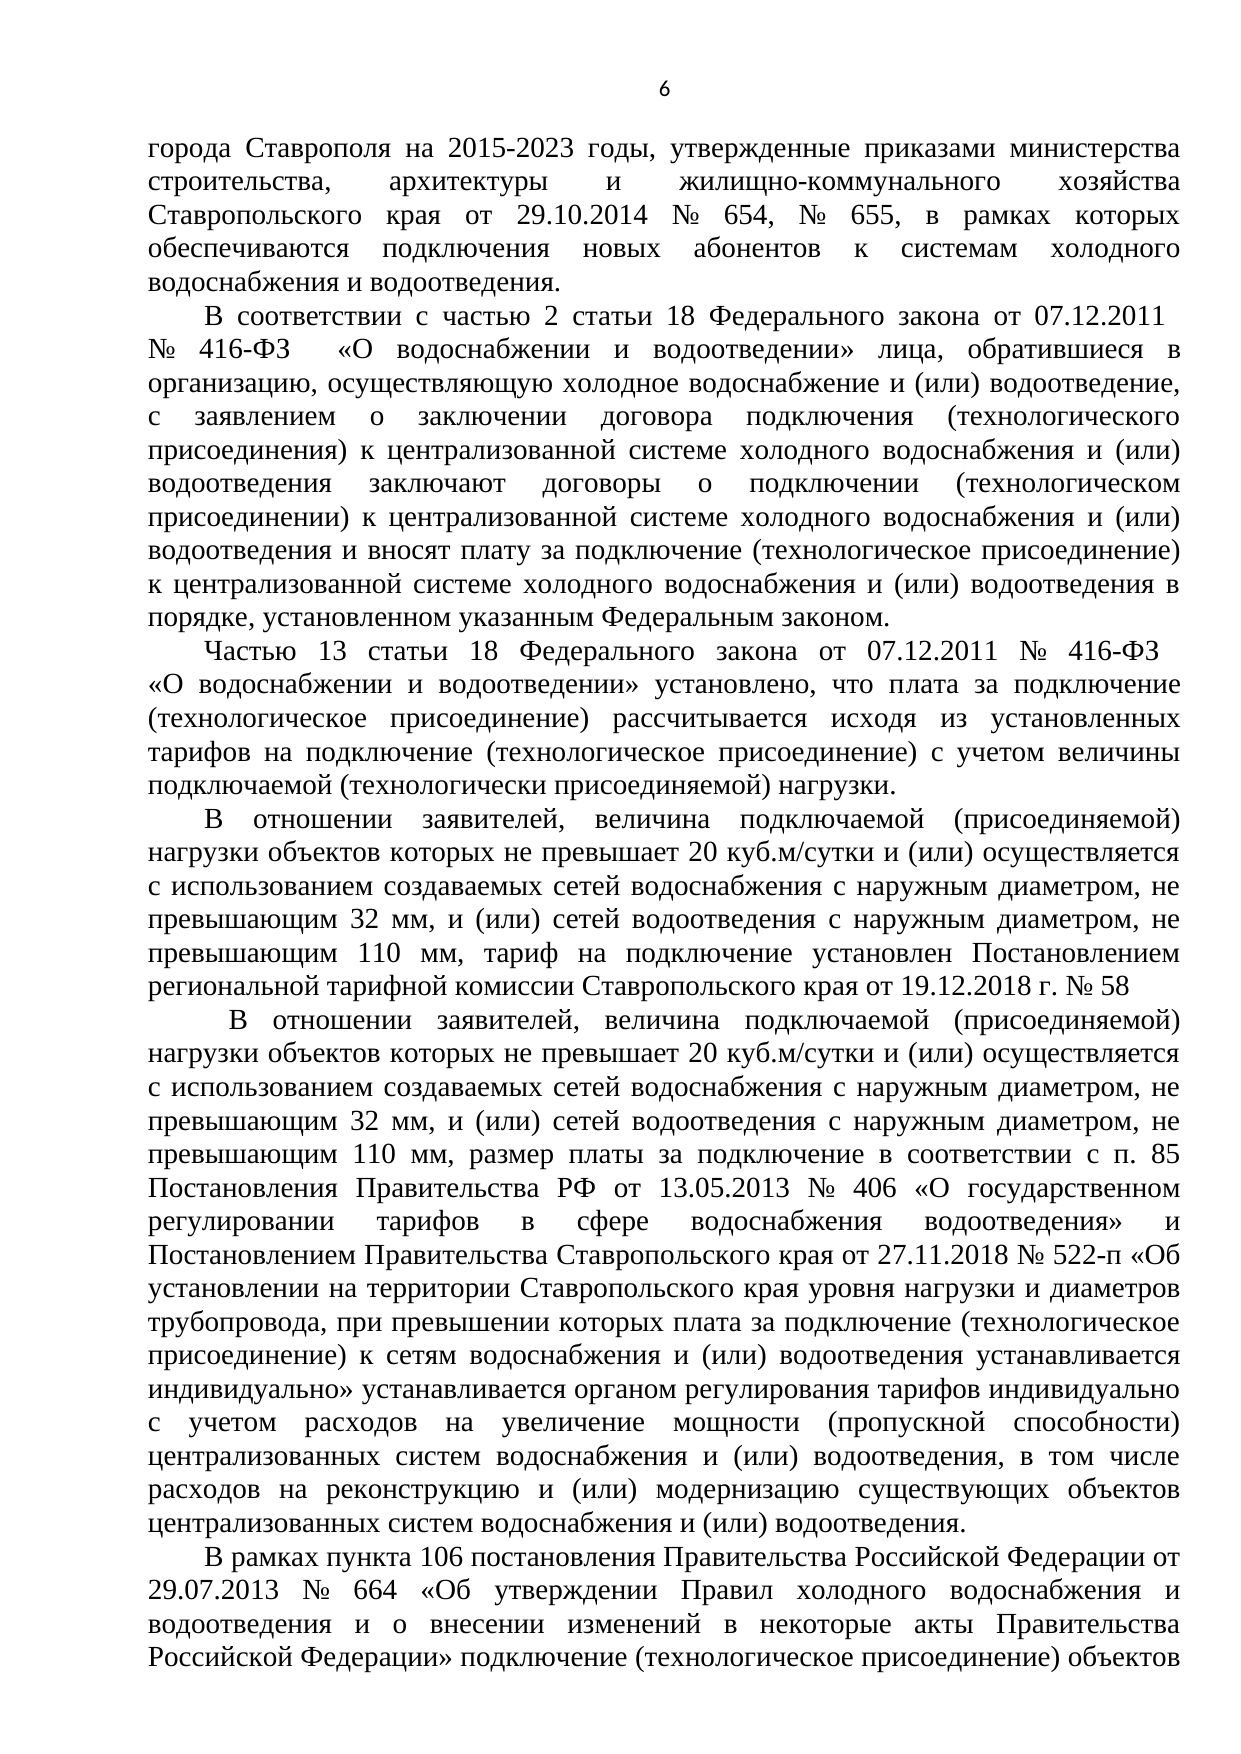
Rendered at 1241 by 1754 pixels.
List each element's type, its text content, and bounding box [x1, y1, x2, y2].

text Частью 13 статьи 18 Федерального закона от 07.12.2011 № 416-ФЗ «О водоснабжении и водоотведении» установлено, что плата за подключение (технологическое присоединение) рассчитывается исходя из установленных тарифов на подключение (технологическое присоединение) с учетом величины подключаемой (технологически присоединяемой) нагрузки. [148, 633, 1181, 801]
text В отношении заявителей, величина подключаемой (присоединяемой) нагрузки объектов которых не превышает 20 куб.м/сутки и (или) осуществляется с использованием создаваемых сетей водоснабжения с наружным диаметром, не превышающим 32 мм, и (или) сетей водоотведения с наружным диаметром, не превышающим 110 мм, тариф на подключение установлен Постановлением региональной тарифной комиссии Ставропольского края от 19.12.2018 г. № 58 [148, 801, 1181, 1002]
text В соответствии с частью 2 статьи 18 Федерального закона от 07.12.2011 № 416-ФЗ «О водоснабжении и водоотведении» лица, обратившиеся в организацию, осуществляющую холодное водоснабжение и (или) водоотведение, с заявлением о заключении договора подключения (технологического присоединения) к централизованной системе холодного водоснабжения и (или) водоотведения заключают договоры о подключении (технологическом присоединении) к централизованной системе холодного водоснабжения и (или) водоотведения и вносят плату за подключение (технологическое присоединение) к централизованной системе холодного водоснабжения и (или) водоотведения в порядке, установленном указанным Федеральным законом. [148, 298, 1181, 633]
text В отношении заявителей, величина подключаемой (присоединяемой) нагрузки объектов которых не превышает 20 куб.м/сутки и (или) осуществляется с использованием создаваемых сетей водоснабжения с наружным диаметром, не превышающим 32 мм, и (или) сетей водоотведения с наружным диаметром, не превышающим 110 мм, размер платы за подключение в соответствии с п. 85 Постановления Правительства РФ от 13.05.2013 № 406 «О государственном регулировании тарифов в сфере водоснабжения водоотведения» и Постановлением Правительства Ставропольского края от 27.11.2018 № 522-п «Об установлении на территории Ставропольского края уровня нагрузки и диаметров трубопровода, при превышении которых плата за подключение (технологическое присоединение) к сетям водоснабжения и (или) водоотведения устанавливается индивидуально» устанавливается органом регулирования тарифов индивидуально с учетом расходов на увеличение мощности (пропускной способности) централизованных систем водоснабжения и (или) водоотведения, в том числе расходов на реконструкцию и (или) модернизацию существующих объектов централизованных систем водоснабжения и (или) водоотведения. [148, 1002, 1181, 1539]
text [148, 130, 1181, 298]
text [148, 1539, 1181, 1673]
